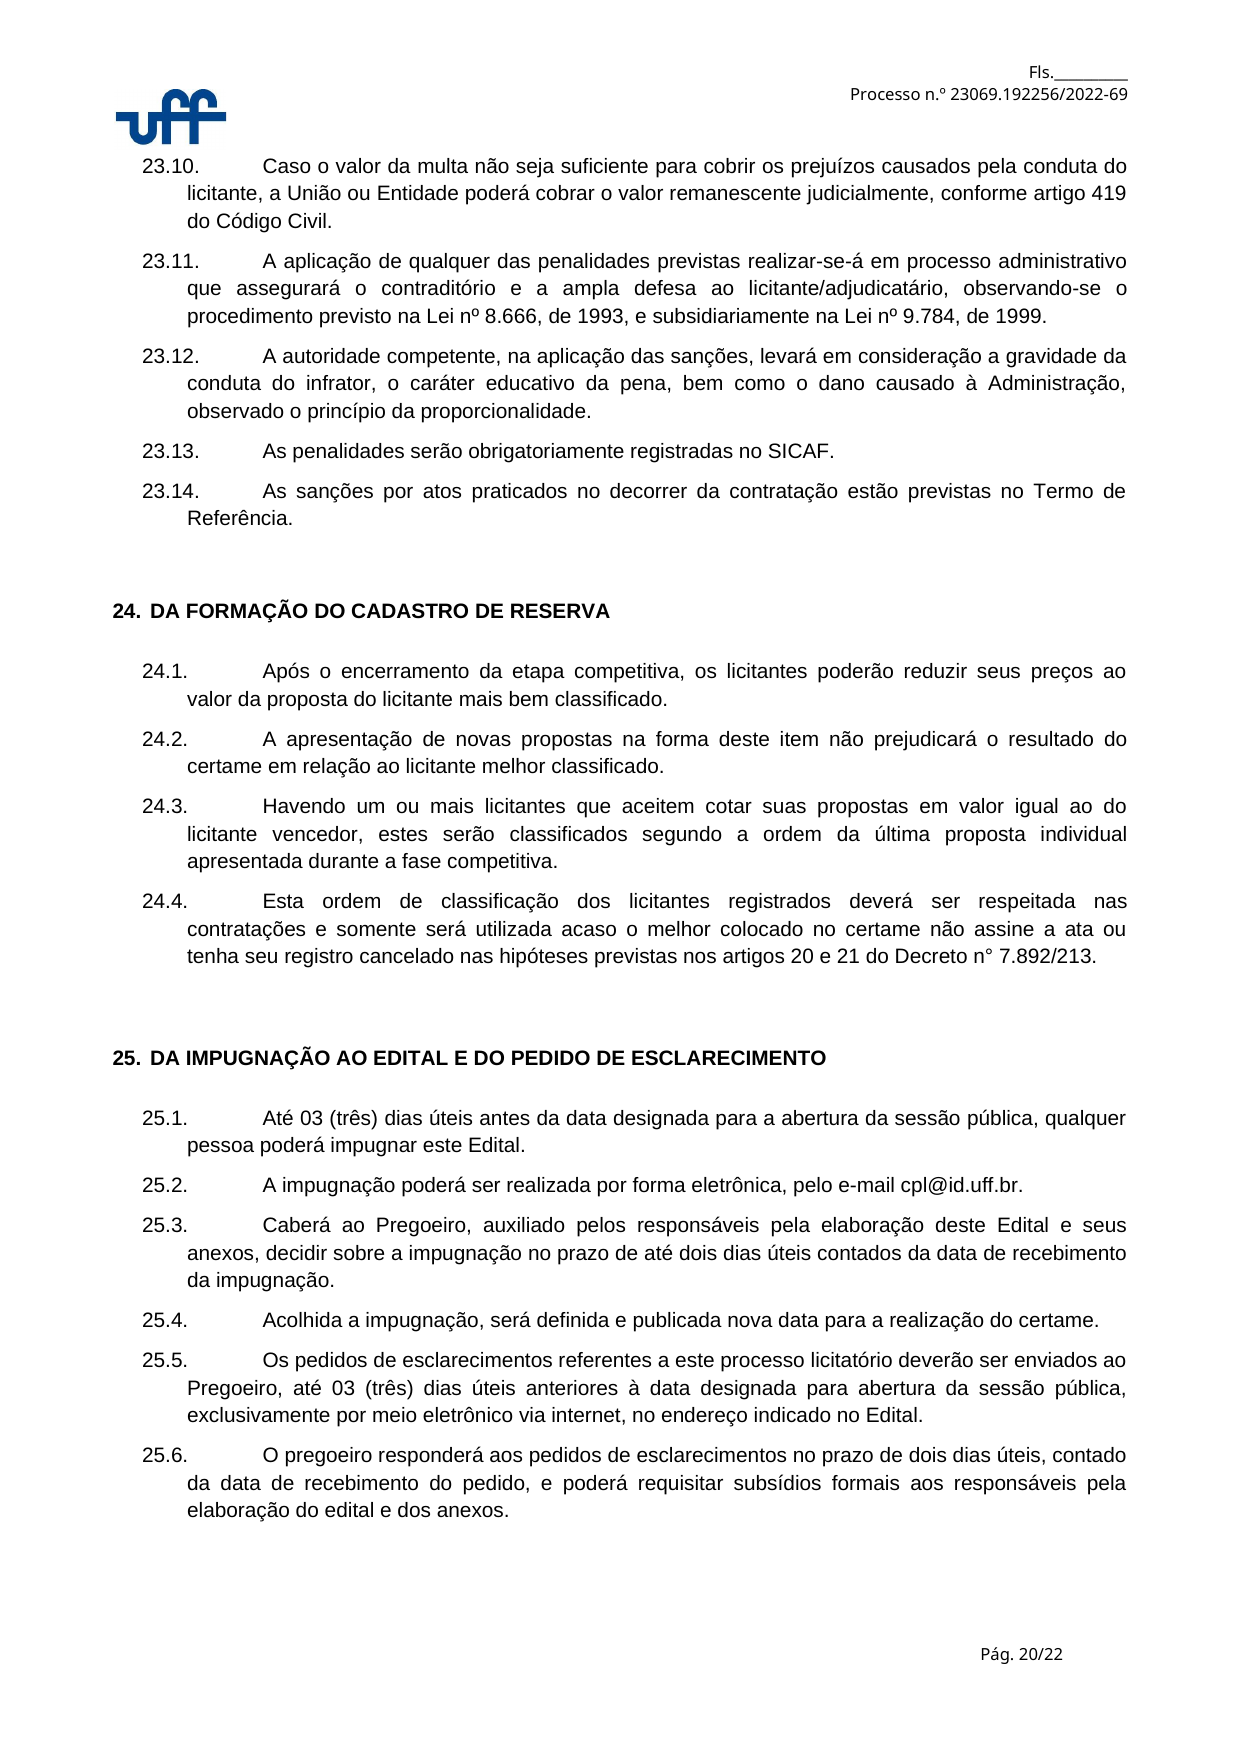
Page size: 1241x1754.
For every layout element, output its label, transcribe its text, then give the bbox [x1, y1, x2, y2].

list Caso o valor da multa não seja suficiente para cobrir os prejuízos causados pela conduta do licitante, a União ou Entidade poderá cobrar o valor remanescente judicialmente, conforme artigo 419 do Código Civil. [142, 153, 1128, 232]
list Até 03 (três) dias úteis antes da data designada para a abertura da sessão pública, qualquer pessoa poderá impugnar este Edital. [142, 1106, 1128, 1157]
list Após o encerramento da etapa competitiva, os licitantes poderão reduzir seus preços ao valor da proposta do licitante mais bem classificado. [142, 659, 1128, 710]
list Acolhida a impugnação, será definida e publicada nova data para a realização do certame. [142, 1308, 1128, 1332]
list A apresentação de novas propostas na forma deste item não prejudicará o resultado do certame em relação ao licitante melhor classificado. [142, 726, 1128, 778]
list As sanções por atos praticados no decorrer da contratação estão previstas no Termo de Referência. [142, 478, 1128, 530]
list DA IMPUGNAÇÃO AO EDITAL E DO PEDIDO DE ESCLARECIMENTO [112, 1045, 1128, 1069]
list As penalidades serão obrigatoriamente registradas no SICAF. [142, 438, 1128, 462]
picture [114, 89, 227, 150]
list A aplicação de qualquer das penalidades previstas realizar-se-á em processo administrativo que assegurará o contraditório e a ampla defesa ao licitante/adjudicatário, observando-se o procedimento previsto na Lei nº 8.666, de 1993, e subsidiariamente na Lei nº 9.784, de 1999. [142, 248, 1128, 327]
list O pregoeiro responderá aos pedidos de esclarecimentos no prazo de dois dias úteis, contado da data de recebimento do pedido, e poderá requisitar subsídios formais aos responsáveis pela elaboração do edital e dos anexos. [142, 1443, 1128, 1522]
list Caberá ao Pregoeiro, auxiliado pelos responsáveis pela elaboração deste Edital e seus anexos, decidir sobre a impugnação no prazo de até dois dias úteis contados da data de recebimento da impugnação. [142, 1213, 1128, 1292]
list Havendo um ou mais licitantes que aceitem cotar suas propostas em valor igual ao do licitante vencedor, estes serão classificados segundo a ordem da última proposta individual apresentada durante a fase competitiva. [142, 794, 1128, 873]
list Os pedidos de esclarecimentos referentes a este processo licitatório deverão ser enviados ao Pregoeiro, até 03 (três) dias úteis anteriores à data designada para abertura da sessão pública, exclusivamente por meio eletrônico via internet, no endereço indicado no Edital. [142, 1348, 1128, 1427]
list A impugnação poderá ser realizada por forma eletrônica, pelo e-mail cpl@id.uff.br. [142, 1173, 1128, 1197]
list Esta ordem de classificação dos licitantes registrados deverá ser respeitada nas contratações e somente será utilizada acaso o melhor colocado no certame não assine a ata ou tenha seu registro cancelado nas hipóteses previstas nos artigos 20 e 21 do Decreto n° 7.892/213. [142, 889, 1128, 968]
list A autoridade competente, na aplicação das sanções, levará em consideração a gravidade da conduta do infrator, o caráter educativo da pena, bem como o dano causado à Administração, observado o princípio da proporcionalidade. [142, 343, 1128, 422]
list DA FORMAÇÃO DO CADASTRO DE RESERVA [112, 598, 1128, 622]
